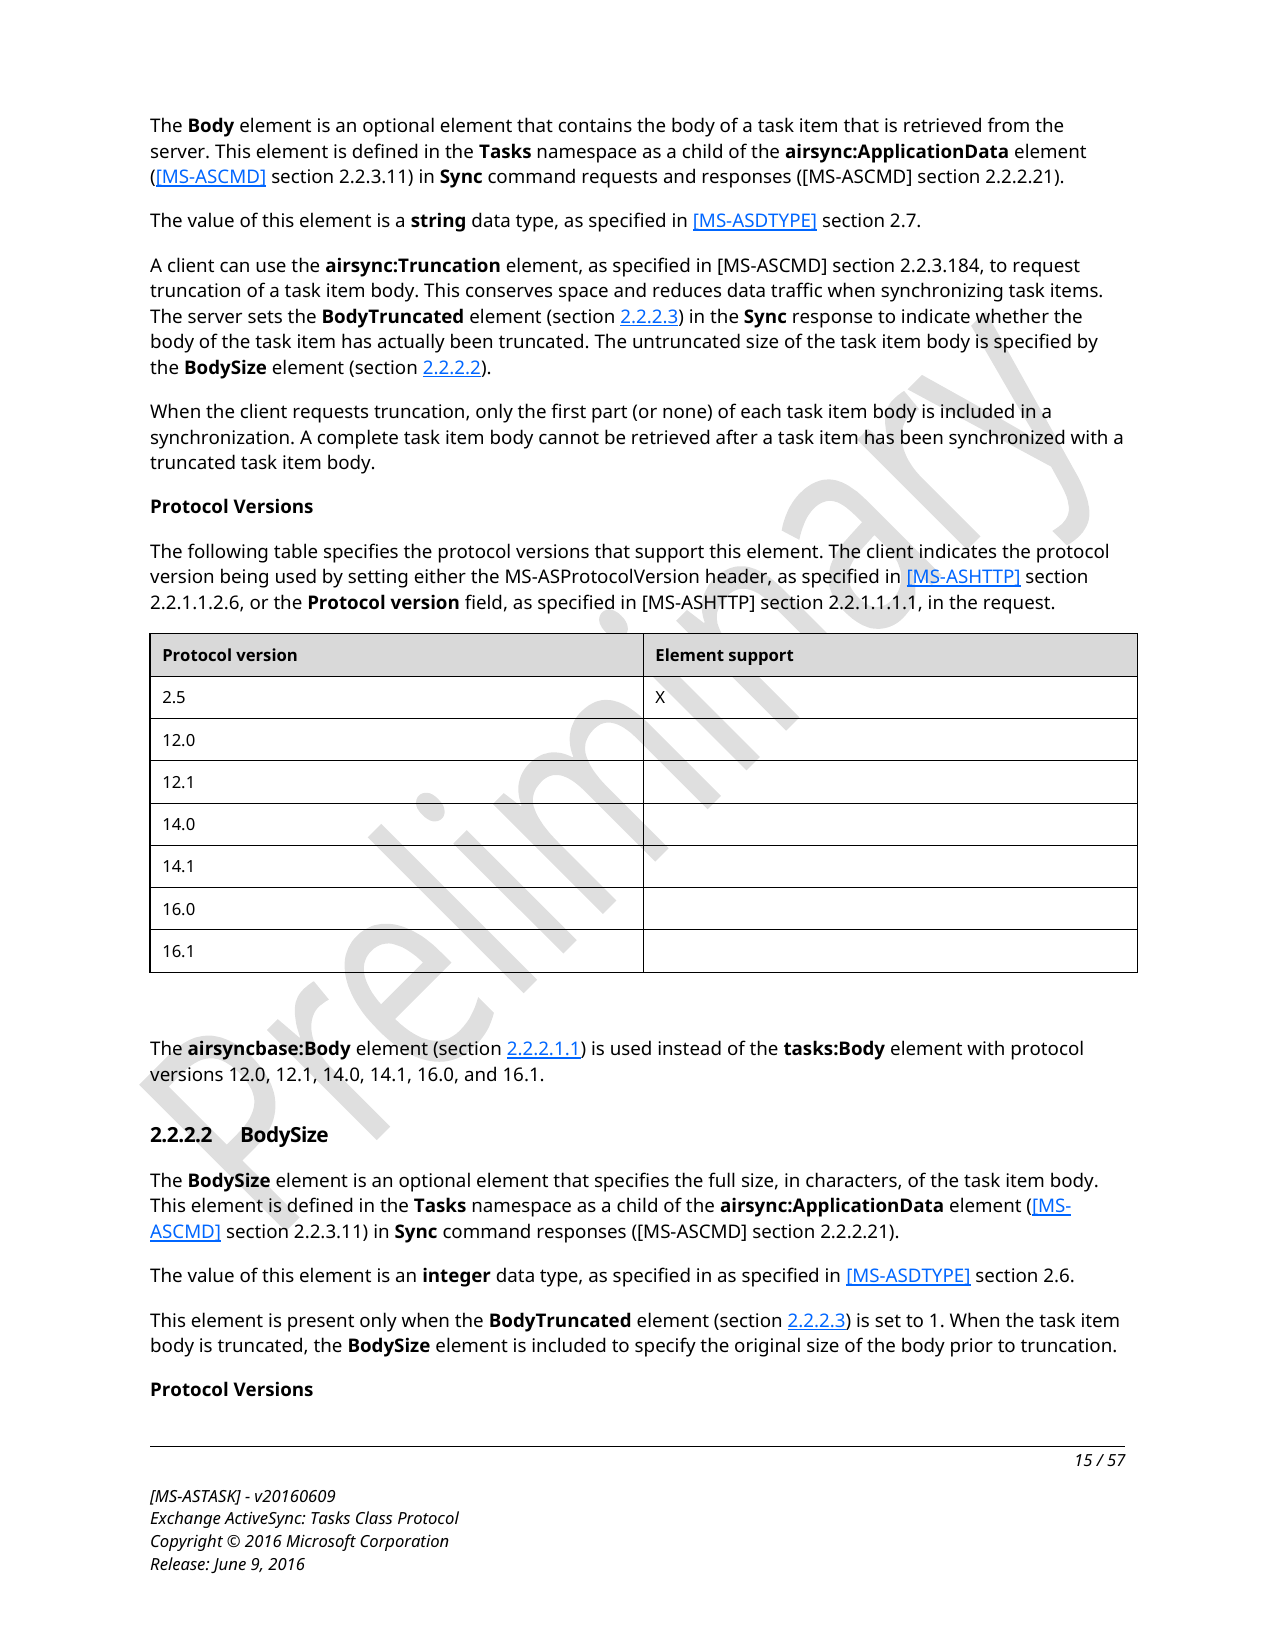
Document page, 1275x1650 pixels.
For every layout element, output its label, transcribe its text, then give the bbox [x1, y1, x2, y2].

text Protocol Versions [150, 494, 1125, 519]
subtitle BodySize [150, 1120, 1125, 1148]
text The value of this element is an integer data type, as specified in as specified in [MS-ASDTYPE] section 2.6. [150, 1263, 1125, 1288]
table_header Protocol version [151, 634, 643, 676]
table_cell 14.1 [151, 846, 643, 887]
text A client can use the airsync:Truncation element, as specified in [MS-ASCMD] section 2.2.3.184, to request truncation of a task item body. This conserves space and reduces data traffic when synchronizing task items. The server sets the BodyTruncated element (section 2.2.2.3) in the Sync response to indicate whether the body of the task item has actually been truncated. The untruncated size of the task item body is specified by the BodySize element (section 2.2.2.2). [150, 252, 1125, 380]
table_cell 16.0 [151, 888, 643, 929]
table_cell [644, 846, 1137, 887]
table_cell 12.1 [151, 761, 643, 802]
text Protocol Versions [150, 1377, 1125, 1402]
text The value of this element is a string data type, as specified in [MS-ASDTYPE] section 2.7. [150, 208, 1125, 233]
text The Body element is an optional element that contains the body of a task item that is retrieved from the server. This element is defined in the Tasks namespace as a child of the airsync:ApplicationData element ([MS-ASCMD] section 2.2.3.11) in Sync command requests and responses ([MS-ASCMD] section 2.2.2.21). [150, 112, 1125, 189]
table_header Element support [644, 634, 1137, 676]
text When the client requests truncation, only the first part (or none) of each task item body is included in a synchronization. A complete task item body cannot be retrieved after a task item has been synchronized with a truncated task item body. [150, 398, 1125, 475]
table_cell 12.0 [151, 719, 643, 760]
table_cell 2.5 [151, 677, 643, 718]
table_cell [644, 719, 1137, 760]
table_cell [644, 804, 1137, 845]
table_cell X [644, 677, 1137, 718]
text The airsyncbase:Body element (section 2.2.2.1.1) is used instead of the tasks:Body element with protocol versions 12.0, 12.1, 14.0, 14.1, 16.0, and 16.1. [150, 1036, 1125, 1087]
text This element is present only when the BodyTruncated element (section 2.2.2.3) is set to 1. When the task item body is truncated, the BodySize element is included to specify the original size of the body prior to truncation. [150, 1307, 1125, 1358]
table_cell [644, 930, 1137, 972]
table_cell [644, 888, 1137, 929]
table_cell [644, 761, 1137, 802]
table_cell 16.1 [151, 930, 643, 972]
table_cell 14.0 [151, 804, 643, 845]
text The BodySize element is an optional element that specifies the full size, in characters, of the task item body. This element is defined in the Tasks namespace as a child of the airsync:ApplicationData element ([MS-ASCMD] section 2.2.3.11) in Sync command responses ([MS-ASCMD] section 2.2.2.21). [150, 1167, 1125, 1244]
text The following table specifies the protocol versions that support this element. The client indicates the protocol version being used by setting either the MS-ASProtocolVersion header, as specified in [MS-ASHTTP] section 2.2.1.1.2.6, or the Protocol version field, as specified in [MS-ASHTTP] section 2.2.1.1.1.1, in the request. [150, 538, 1125, 614]
